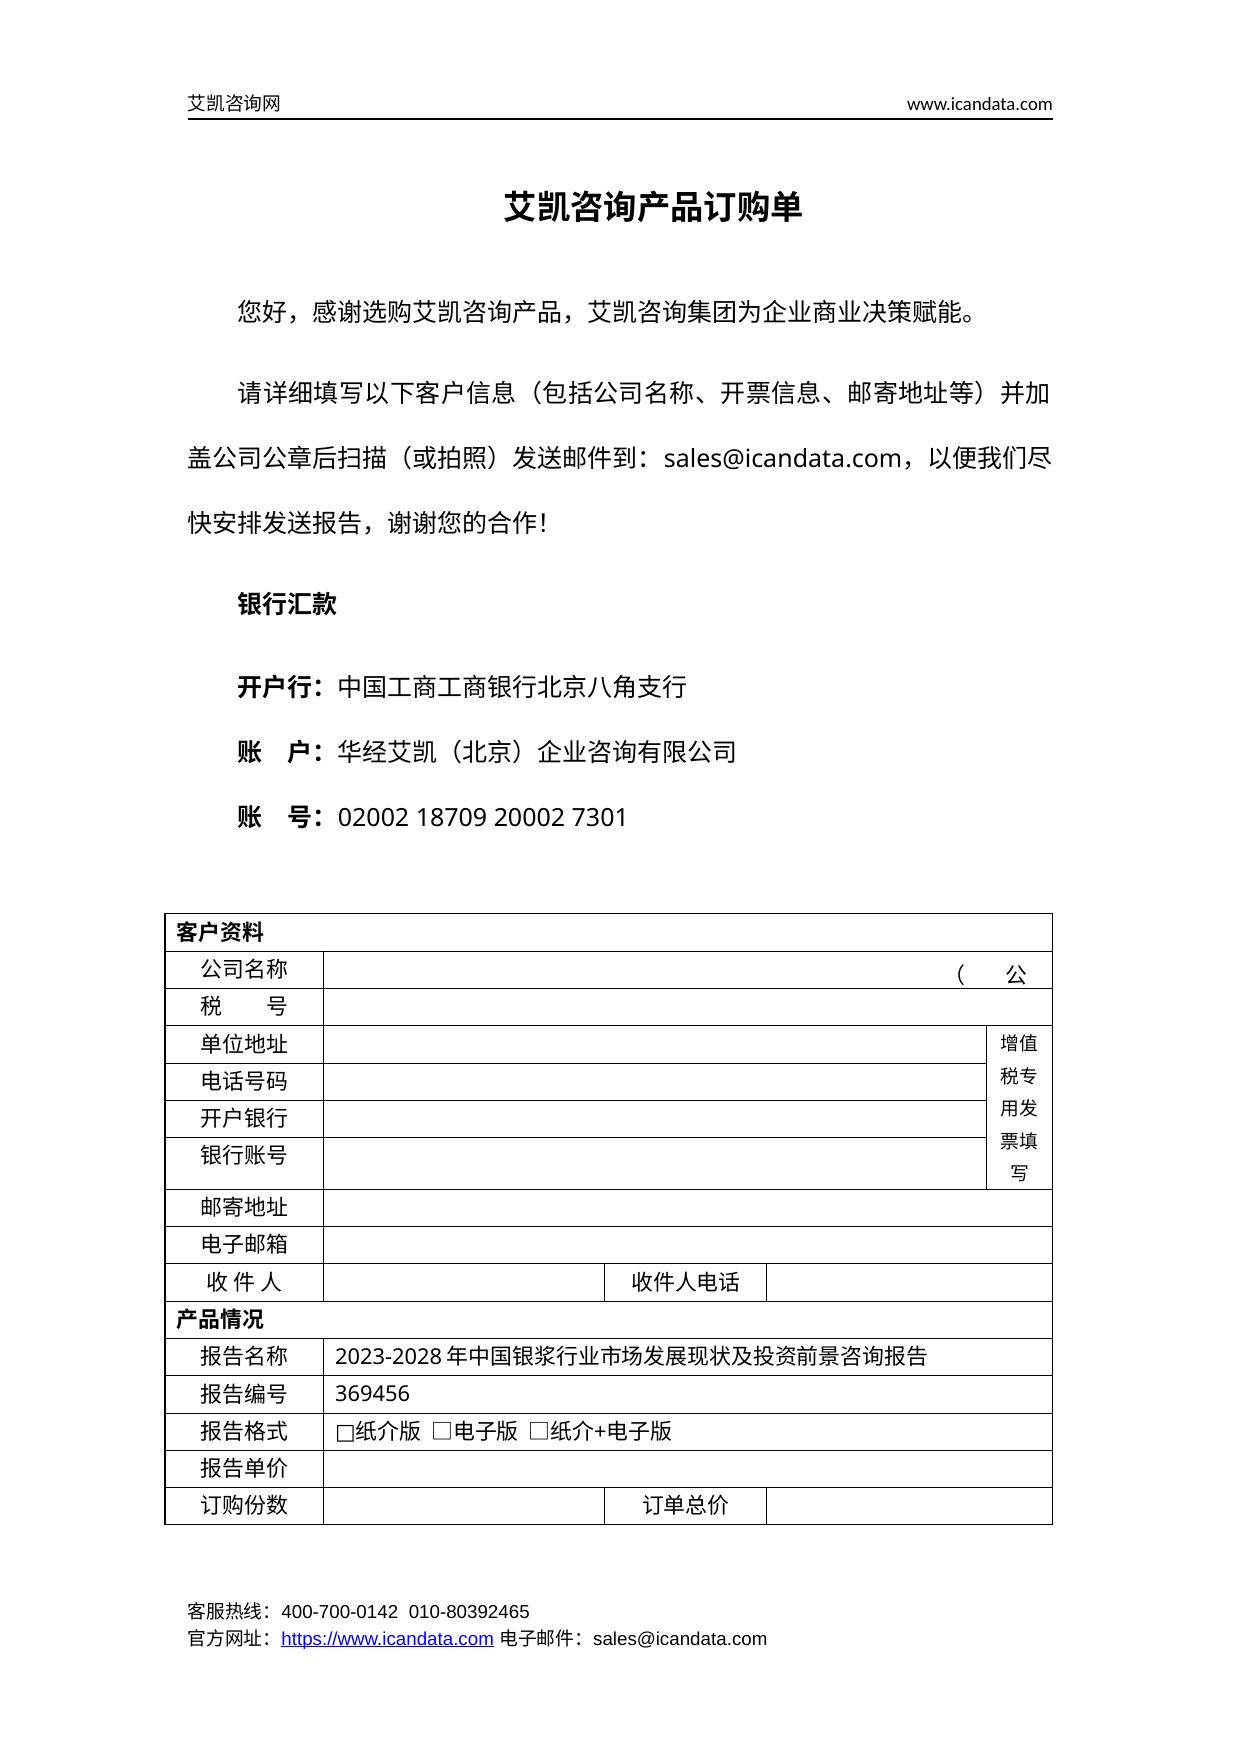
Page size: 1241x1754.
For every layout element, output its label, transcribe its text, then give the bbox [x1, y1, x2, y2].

table_cell 单位地址 [166, 1026, 323, 1062]
text 账 号：02002 18709 20002 7301 [187, 783, 1053, 848]
table_cell 报告编号 [166, 1376, 323, 1412]
table_cell 银行账号 [166, 1138, 323, 1189]
text 艾凯咨询产品订购单 [187, 172, 1053, 237]
table_cell [324, 1488, 604, 1524]
table_cell 产品情况 [166, 1302, 1052, 1338]
table_cell 税 号 [166, 989, 323, 1025]
table_cell 报告单价 [166, 1451, 323, 1487]
table_cell 369456 [324, 1376, 1052, 1412]
table_cell [767, 1264, 1052, 1301]
table_cell 开户银行 [166, 1101, 323, 1137]
table_cell 订单总价 [605, 1488, 766, 1524]
table_cell 2023-2028年中国银浆行业市场发展现状及投资前景咨询报告 [324, 1339, 1052, 1375]
text 您好，感谢选购艾凯咨询产品，艾凯咨询集团为企业商业决策赋能。 [187, 278, 1053, 343]
table_header 客户资料 [166, 914, 1052, 951]
table_cell □纸介版 □电子版 □纸介+电子版 [324, 1414, 1052, 1450]
table_cell [324, 1138, 986, 1189]
table_cell [324, 1451, 1052, 1487]
table_cell [324, 1064, 986, 1100]
table_cell [767, 1488, 1052, 1524]
text 请详细填写以下客户信息（包括公司名称、开票信息、邮寄地址等）并加盖公司公章后扫描（或拍照）发送邮件到：sales@icandata.com，以便我们尽快安排发送报告，谢谢您的合作！ [187, 359, 1053, 554]
table_cell 报告格式 [166, 1414, 323, 1450]
text 账 户：华经艾凯（北京）企业咨询有限公司 [187, 718, 1053, 783]
table_cell [324, 1026, 986, 1062]
table_cell [324, 989, 1052, 1025]
text 开户行：中国工商工商银行北京八角支行 [187, 653, 1053, 718]
table_cell 增值税专用发票填写 [987, 1026, 1052, 1189]
text 银行汇款 [187, 570, 1053, 635]
table_cell 收件人电话 [605, 1264, 766, 1301]
table_cell [324, 1190, 1052, 1226]
table_cell [324, 1227, 1052, 1263]
table_cell [324, 1264, 604, 1301]
table_cell 公司名称 [166, 952, 323, 988]
table_cell 订购份数 [166, 1488, 323, 1524]
table_cell 收 件 人 [166, 1264, 323, 1301]
table_cell 电话号码 [166, 1064, 323, 1100]
table_cell 报告名称 [166, 1339, 323, 1375]
table_cell [324, 952, 1052, 988]
table_cell 电子邮箱 [166, 1227, 323, 1263]
table_cell 邮寄地址 [166, 1190, 323, 1226]
table_cell [324, 1101, 986, 1137]
